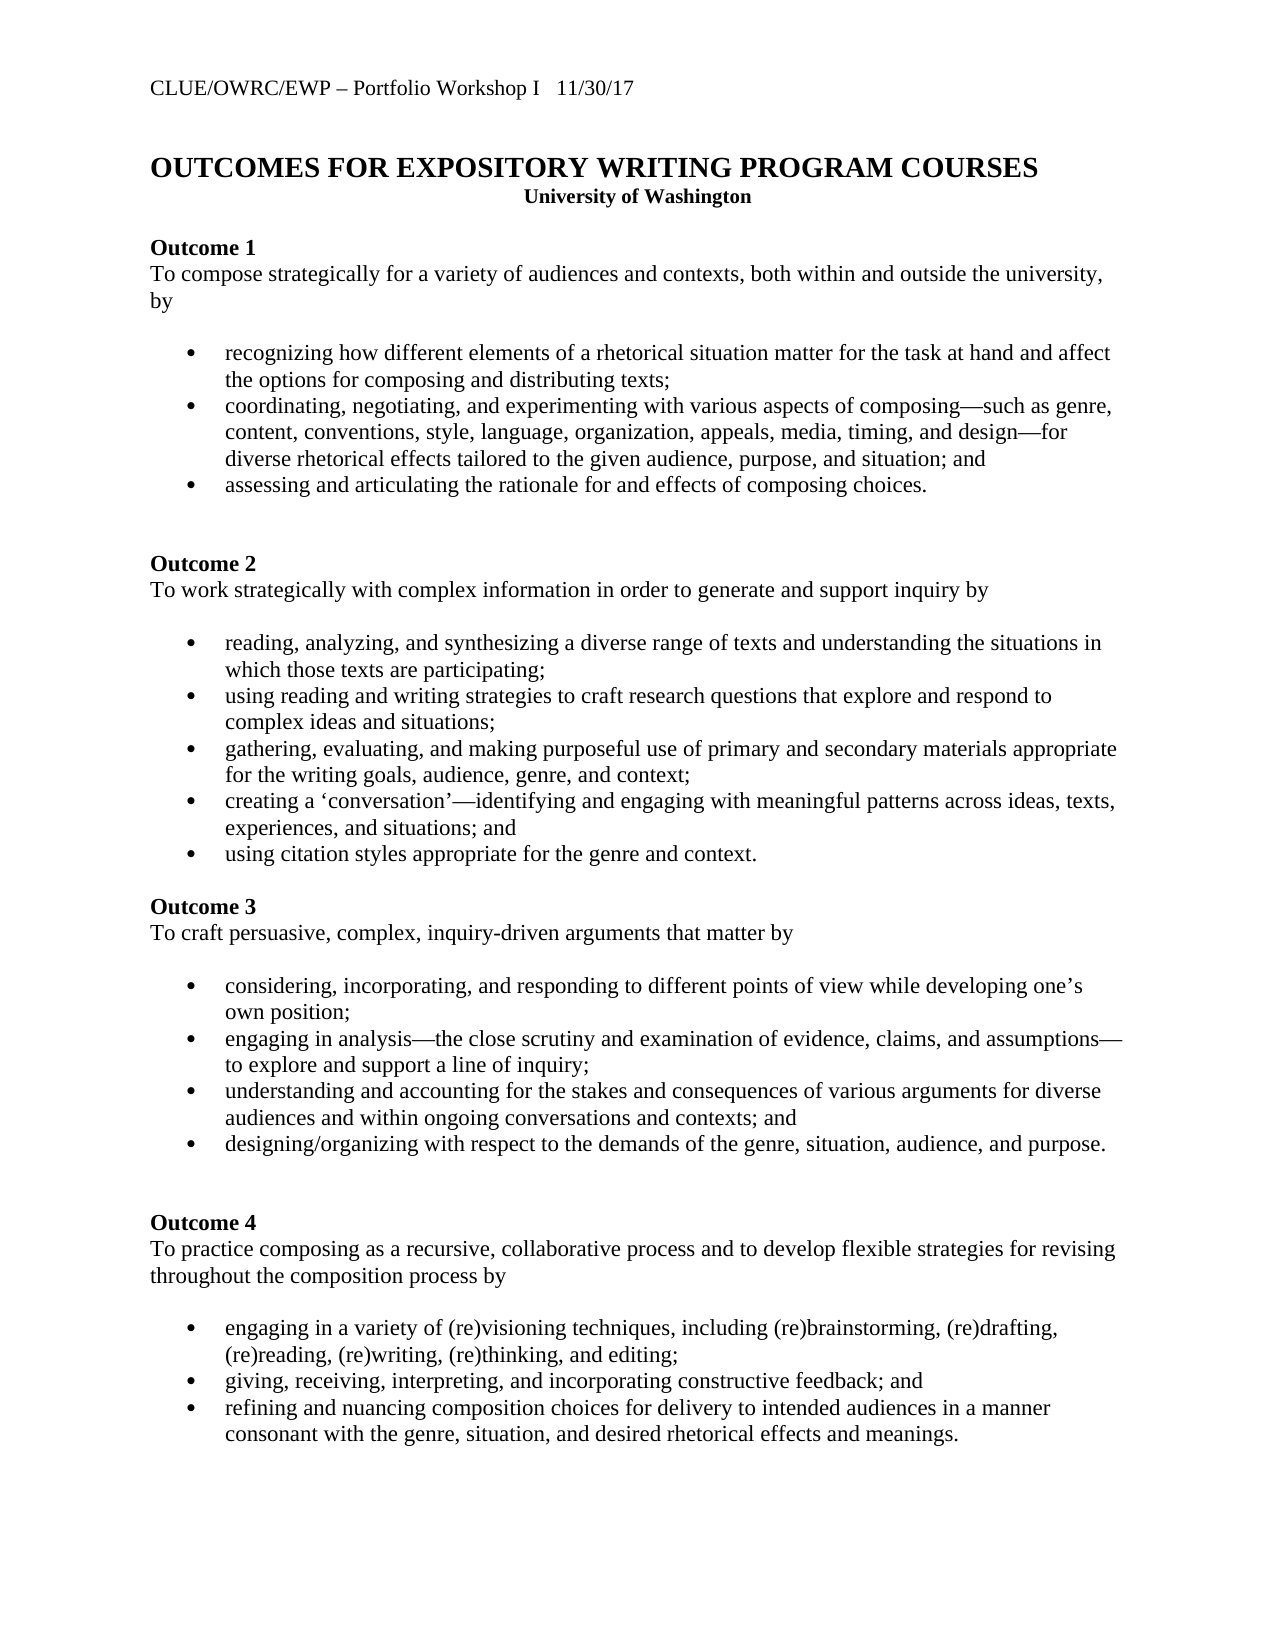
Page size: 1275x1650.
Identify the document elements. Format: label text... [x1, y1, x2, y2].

list reading, analyzing, and synthesizing a diverse range of texts and understanding the situations in which those texts are participating; [187, 629, 1125, 682]
text OUTCOMES FOR EXPOSITORY WRITING PROGRAM COURSES [150, 150, 1125, 183]
list refining and nuancing composition choices for delivery to intended audiences in a manner consonant with the genre, situation, and desired rhetorical effects and meanings. [187, 1393, 1125, 1446]
list coordinating, negotiating, and experimenting with various aspects of composing—such as genre, content, conventions, style, language, organization, appeals, media, timing, and design—for diverse rhetorical effects tailored to the given audience, purpose, and situation; and [187, 392, 1125, 471]
text To work strategically with complex information in order to generate and support inquiry by [150, 577, 1125, 603]
text To practice composing as a recursive, collaborative process and to develop flexible strategies for revising throughout the composition process by [150, 1235, 1125, 1288]
text Outcome 2 [150, 550, 1125, 577]
list considering, incorporating, and responding to different points of view while developing one’s own position; [187, 972, 1125, 1024]
list recognizing how different elements of a rhetorical situation matter for the task at hand and affect the options for composing and distributing texts; [187, 339, 1125, 392]
text Outcome 1 [150, 234, 1125, 260]
list engaging in a variety of (re)visioning techniques, including (re)brainstorming, (re)drafting, (re)reading, (re)writing, (re)thinking, and editing; [187, 1314, 1125, 1367]
list understanding and accounting for the stakes and consequences of various arguments for diverse audiences and within ongoing conversations and contexts; and [187, 1077, 1125, 1130]
list using reading and writing strategies to craft research questions that explore and respond to complex ideas and situations; [187, 682, 1125, 735]
text Outcome 3 [150, 893, 1125, 919]
text To craft persuasive, complex, inquiry-driven arguments that matter by [150, 919, 1125, 946]
text Outcome 4 [150, 1209, 1125, 1235]
text To compose strategically for a variety of audiences and contexts, both within and outside the university, by [150, 260, 1125, 313]
list engaging in analysis—the close scrutiny and examination of evidence, claims, and assumptions—to explore and support a line of inquiry; [187, 1024, 1125, 1077]
list giving, receiving, interpreting, and incorporating constructive feedback; and [187, 1367, 1125, 1393]
list creating a ‘conversation’—identifying and engaging with meaningful patterns across ideas, texts, experiences, and situations; and [187, 787, 1125, 840]
text University of Washington [150, 183, 1125, 208]
list designing/organizing with respect to the demands of the genre, situation, audience, and purpose. [187, 1130, 1125, 1156]
list gathering, evaluating, and making purposeful use of primary and secondary materials appropriate for the writing goals, audience, genre, and context; [187, 735, 1125, 787]
list assessing and articulating the rationale for and effects of composing choices. [187, 471, 1125, 497]
list using citation styles appropriate for the genre and context. [187, 840, 1125, 866]
